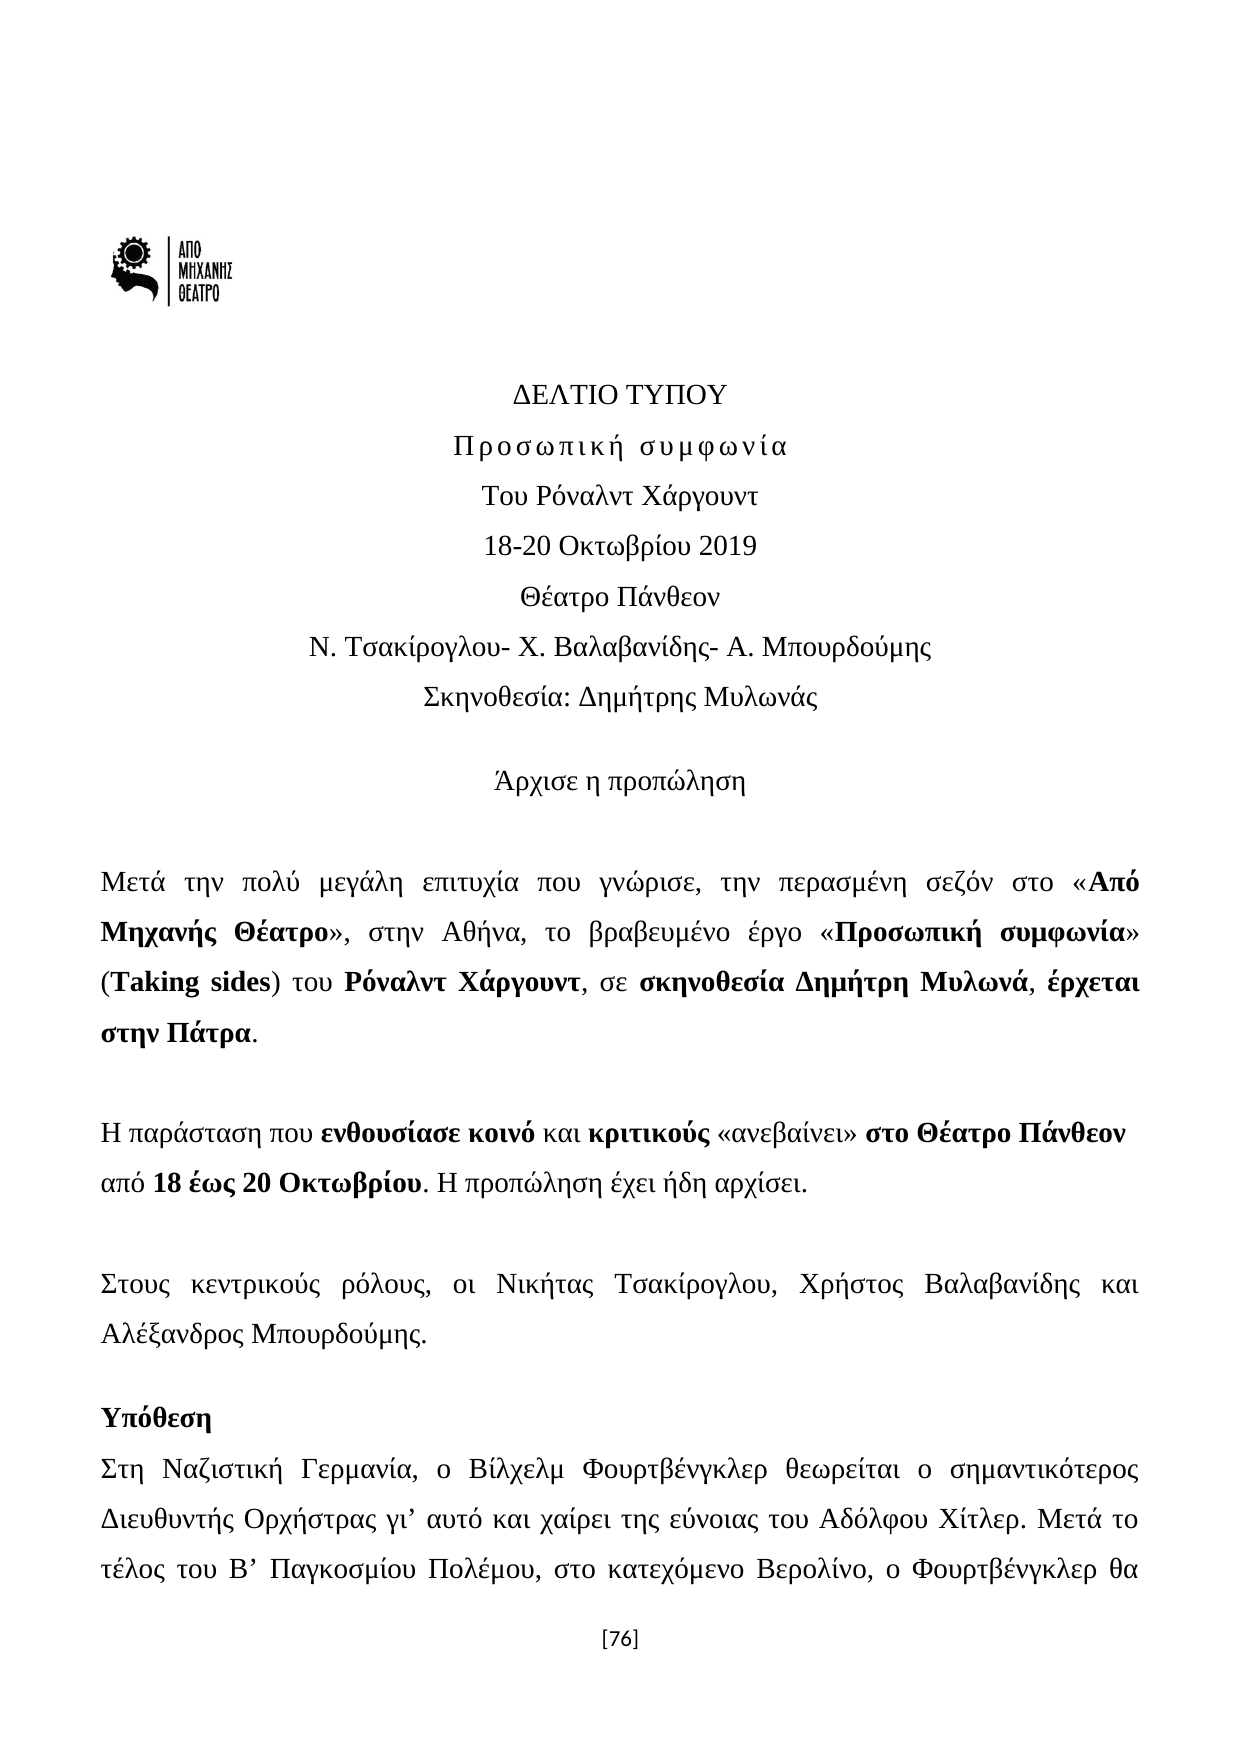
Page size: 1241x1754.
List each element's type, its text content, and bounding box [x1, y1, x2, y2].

text Προσωπική συμφωνία [100, 428, 1140, 461]
text Ν. Τσακίρογλου- Χ. Βαλαβανίδης- Α. Μπουρδούμης [100, 629, 1140, 662]
text Του Ρόναλντ Χάργουντ [100, 478, 1140, 512]
picture [100, 200, 245, 344]
text Μετά την πολύ μεγάλη επιτυχία που γνώρισε, την περασμένη σεζόν στο «Από Μηχανής Θέατρο», στην Αθήνα, το βραβευμένο έργο «Προσωπική συμφωνία» (Taking sides) του Ρόναλντ Χάργουντ, σε σκηνοθεσία Δημήτρη Μυλωνά, έρχεται στην Πάτρα. [100, 864, 1140, 1048]
text Άρχισε η προπώληση [100, 763, 1140, 797]
text Θέατρο Πάνθεον [100, 579, 1140, 612]
text 18-20 Οκτωβρίου 2019 [100, 528, 1140, 562]
text Υπόθεση [100, 1400, 1140, 1434]
text Σκηνοθεσία: Δημήτρης Μυλωνάς [100, 679, 1140, 713]
text Η παράσταση που ενθουσίασε κοινό και κριτικούς «ανεβαίνει» στο Θέατρο Πάνθεον από 18 έως 20 Οκτωβρίου. Η προπώληση έχει ήδη αρχίσει. [100, 1115, 1140, 1199]
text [100, 1451, 1140, 1585]
text Στους κεντρικούς ρόλους, οι Νικήτας Τσακίρογλου, Χρήστος Βαλαβανίδης και Αλέξανδρος Μπουρδούμης. [100, 1266, 1140, 1350]
text ΔΕΛΤΙΟ ΤΥΠΟΥ [100, 377, 1140, 411]
